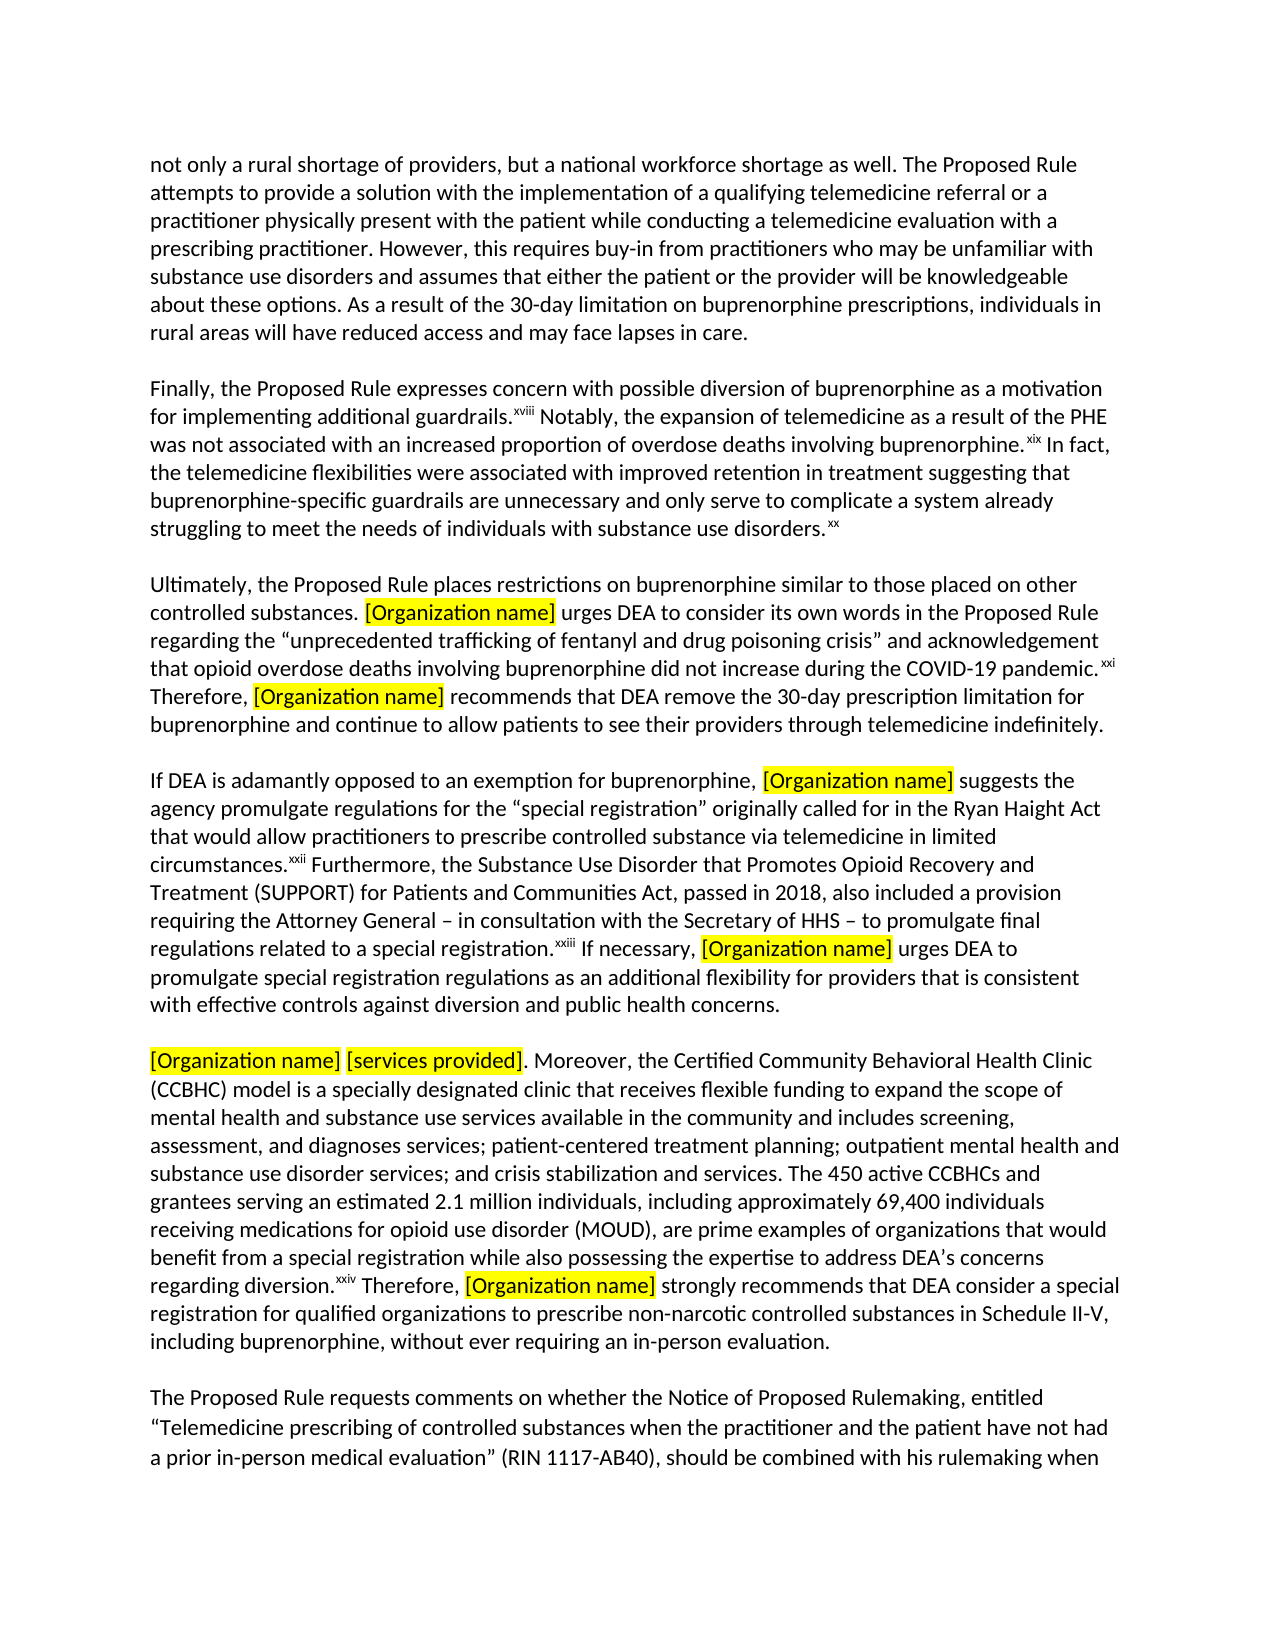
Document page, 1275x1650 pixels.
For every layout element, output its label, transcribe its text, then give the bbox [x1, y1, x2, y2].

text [150, 150, 1125, 346]
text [150, 1383, 1125, 1471]
text Finally, the Proposed Rule expresses concern with possible diversion of buprenorphine as a motivation for implementing additional guardrails. Notably, the expansion of telemedicine as a result of the PHE was not associated with an increased proportion of overdose deaths involving buprenorphine. In fact, the telemedicine flexibilities were associated with improved retention in treatment suggesting that buprenorphine-specific guardrails are unnecessary and only serve to complicate a system already struggling to meet the needs of individuals with substance use disorders. [150, 374, 1125, 542]
text Ultimately, the Proposed Rule places restrictions on buprenorphine similar to those placed on other controlled substances. [Organization name] urges DEA to consider its own words in the Proposed Rule regarding the “unprecedented trafficking of fentanyl and drug poisoning crisis” and acknowledgement that opioid overdose deaths involving buprenorphine did not increase during the COVID-19 pandemic. Therefore, [Organization name] recommends that DEA remove the 30-day prescription limitation for buprenorphine and continue to allow patients to see their providers through telemedicine indefinitely. [150, 570, 1125, 738]
text [Organization name] [services provided]. Moreover, the Certified Community Behavioral Health Clinic (CCBHC) model is a specially designated clinic that receives flexible funding to expand the scope of mental health and substance use services available in the community and includes screening, assessment, and diagnoses services; patient-centered treatment planning; outpatient mental health and substance use disorder services; and crisis stabilization and services. The 450 active CCBHCs and grantees serving an estimated 2.1 million individuals, including approximately 69,400 individuals receiving medications for opioid use disorder (MOUD), are prime examples of organizations that would benefit from a special registration while also possessing the expertise to address DEA’s concerns regarding diversion. Therefore, [Organization name] strongly recommends that DEA consider a special registration for qualified organizations to prescribe non-narcotic controlled substances in Schedule II-V, including buprenorphine, without ever requiring an in-person evaluation. [150, 1047, 1125, 1355]
text If DEA is adamantly opposed to an exemption for buprenorphine, [Organization name] suggests the agency promulgate regulations for the “special registration” originally called for in the Ryan Haight Act that would allow practitioners to prescribe controlled substance via telemedicine in limited circumstances. Furthermore, the Substance Use Disorder that Promotes Opioid Recovery and Treatment (SUPPORT) for Patients and Communities Act, passed in 2018, also included a provision requiring the Attorney General – in consultation with the Secretary of HHS – to promulgate final regulations related to a special registration. If necessary, [Organization name] urges DEA to promulgate special registration regulations as an additional flexibility for providers that is consistent with effective controls against diversion and public health concerns. [150, 766, 1125, 1019]
